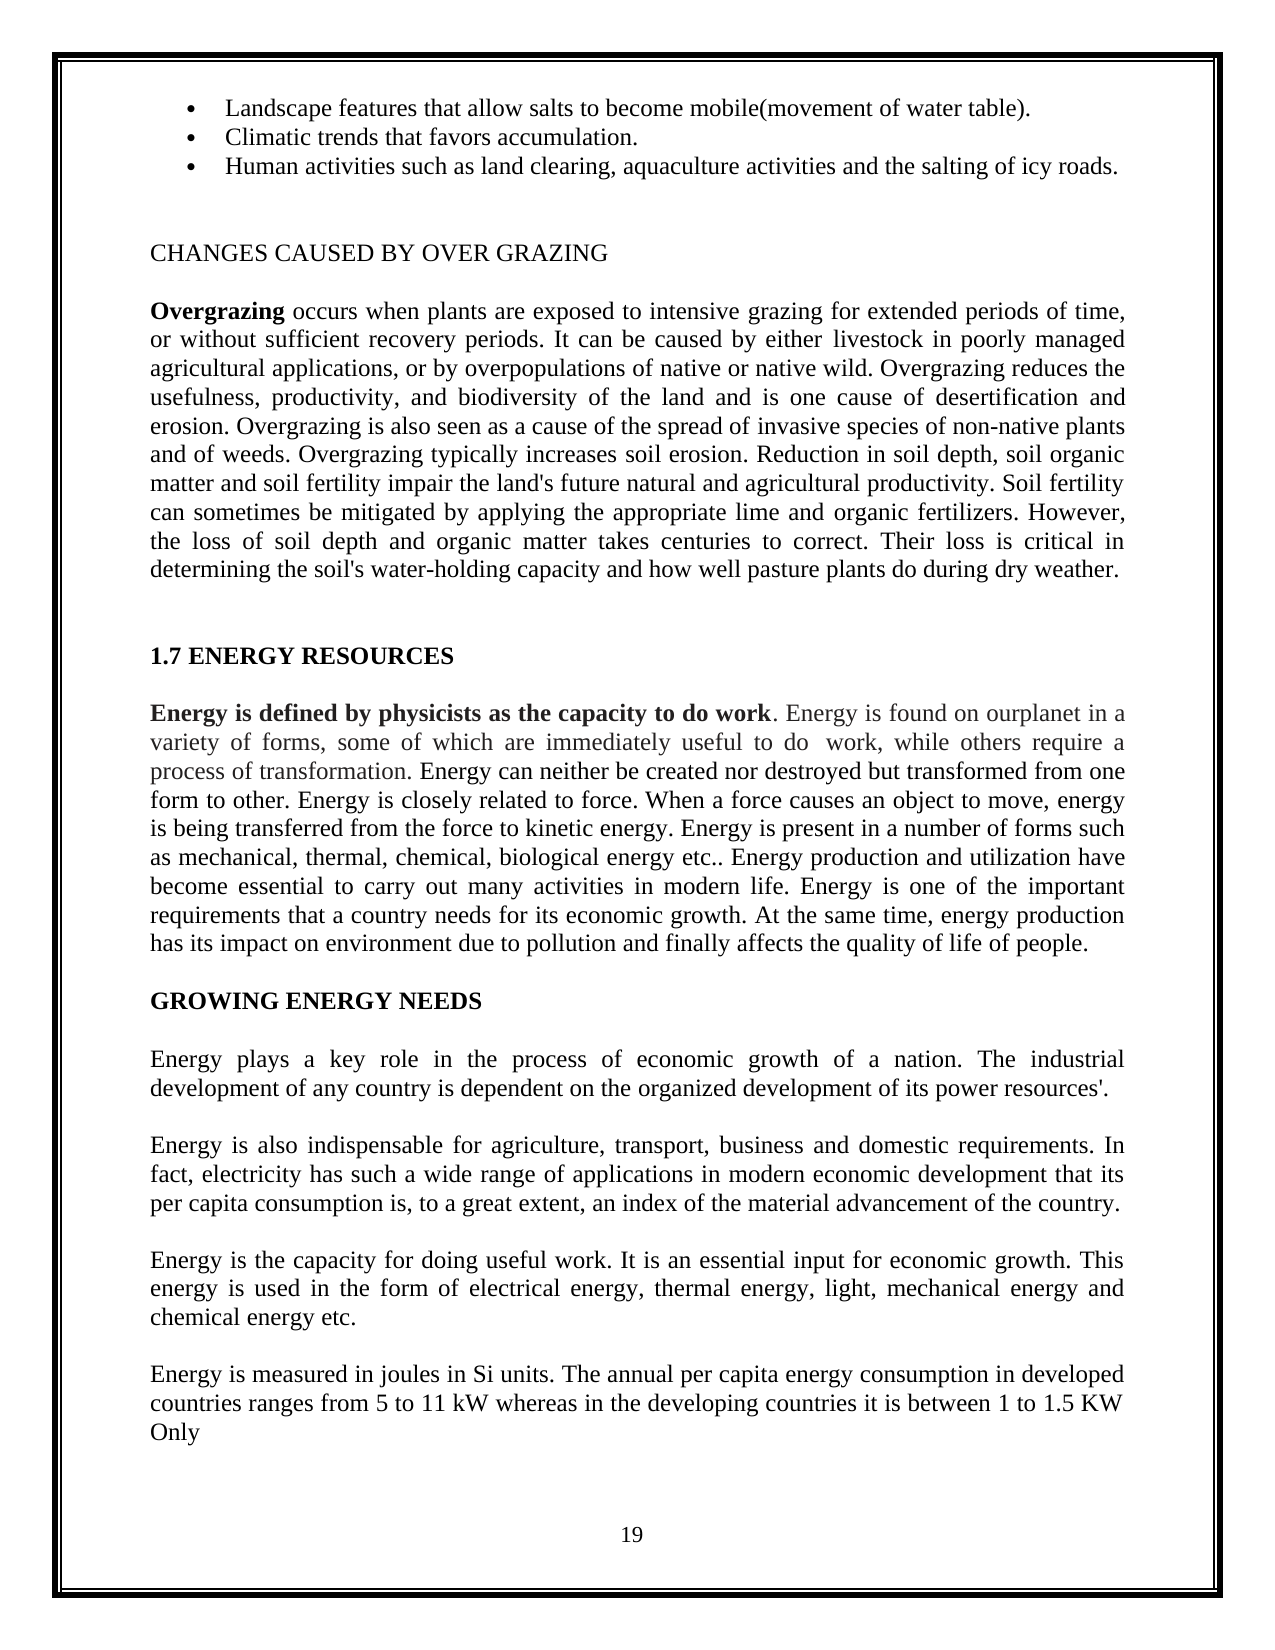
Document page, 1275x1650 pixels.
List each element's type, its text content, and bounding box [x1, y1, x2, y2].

text Energy is the capacity for doing useful work. It is an essential input for economic growth. This energy is used in the form of electrical energy, thermal energy, light, mechanical energy and chemical energy etc. [150, 1245, 1125, 1331]
subtitle GROWING ENERGY NEEDS [150, 986, 1142, 1015]
text CHANGES CAUSED BY OVER GRAZING [150, 238, 1142, 266]
list Landscape features that allow salts to become mobile(movement of water table). [187, 94, 1142, 122]
list Human activities such as land clearing, aquaculture activities and the salting of icy roads. [187, 151, 1142, 180]
text Energy is measured in joules in Si units. The annual per capita energy consumption in developed countries ranges from 5 to 11 kW whereas in the developing countries it is between 1 to 1.5 KW Only [150, 1359, 1125, 1446]
text Energy is also indispensable for agriculture, transport, business and domestic requirements. In fact, electricity has such a wide range of applications in modern economic development that its per capita consumption is, to a great extent, an index of the material advancement of the country. [150, 1131, 1126, 1217]
subtitle ENERGY RESOURCES [150, 641, 1142, 670]
list Climatic trends that favors accumulation. [187, 122, 1142, 151]
text Overgrazing occurs when plants are exposed to intensive grazing for extended periods of time, or without sufficient recovery periods. It can be caused by either livestock in poorly managed agricultural applications, or by overpopulations of native or native wild. Overgrazing reduces the usefulness, productivity, and biodiversity of the land and is one cause of desertification and erosion. Overgrazing is also seen as a cause of the spread of invasive species of non-native plants and of weeds. Overgrazing typically increases soil erosion. Reduction in soil depth, soil organic matter and soil fertility impair the land's future natural and agricultural productivity. Soil fertility can sometimes be mitigated by applying the appropriate lime and organic fertilizers. However, the loss of soil depth and organic matter takes centuries to correct. Their loss is critical in determining the soil's water-holding capacity and how well pasture plants do during dry weather. [150, 296, 1126, 583]
text Energy is defined by physicists as the capacity to do work. Energy is found on ourplanet in a variety of forms, some of which are immediately useful to do work, while others require a process of transformation. Energy can neither be created nor destroyed but transformed from one form to other. Energy is closely related to force. When a force causes an object to move, energy is being transferred from the force to kinetic energy. Energy is present in a number of forms such as mechanical, thermal, chemical, biological energy etc.. Energy production and utilization have become essential to carry out many activities in modern life. Energy is one of the important requirements that a country needs for its economic growth. At the same time, energy production has its impact on environment due to pollution and finally affects the quality of life of people. [150, 698, 1126, 957]
text Energy plays a key role in the process of economic growth of a nation. The industrial development of any country is dependent on the organized development of its power resources'. [150, 1044, 1125, 1102]
